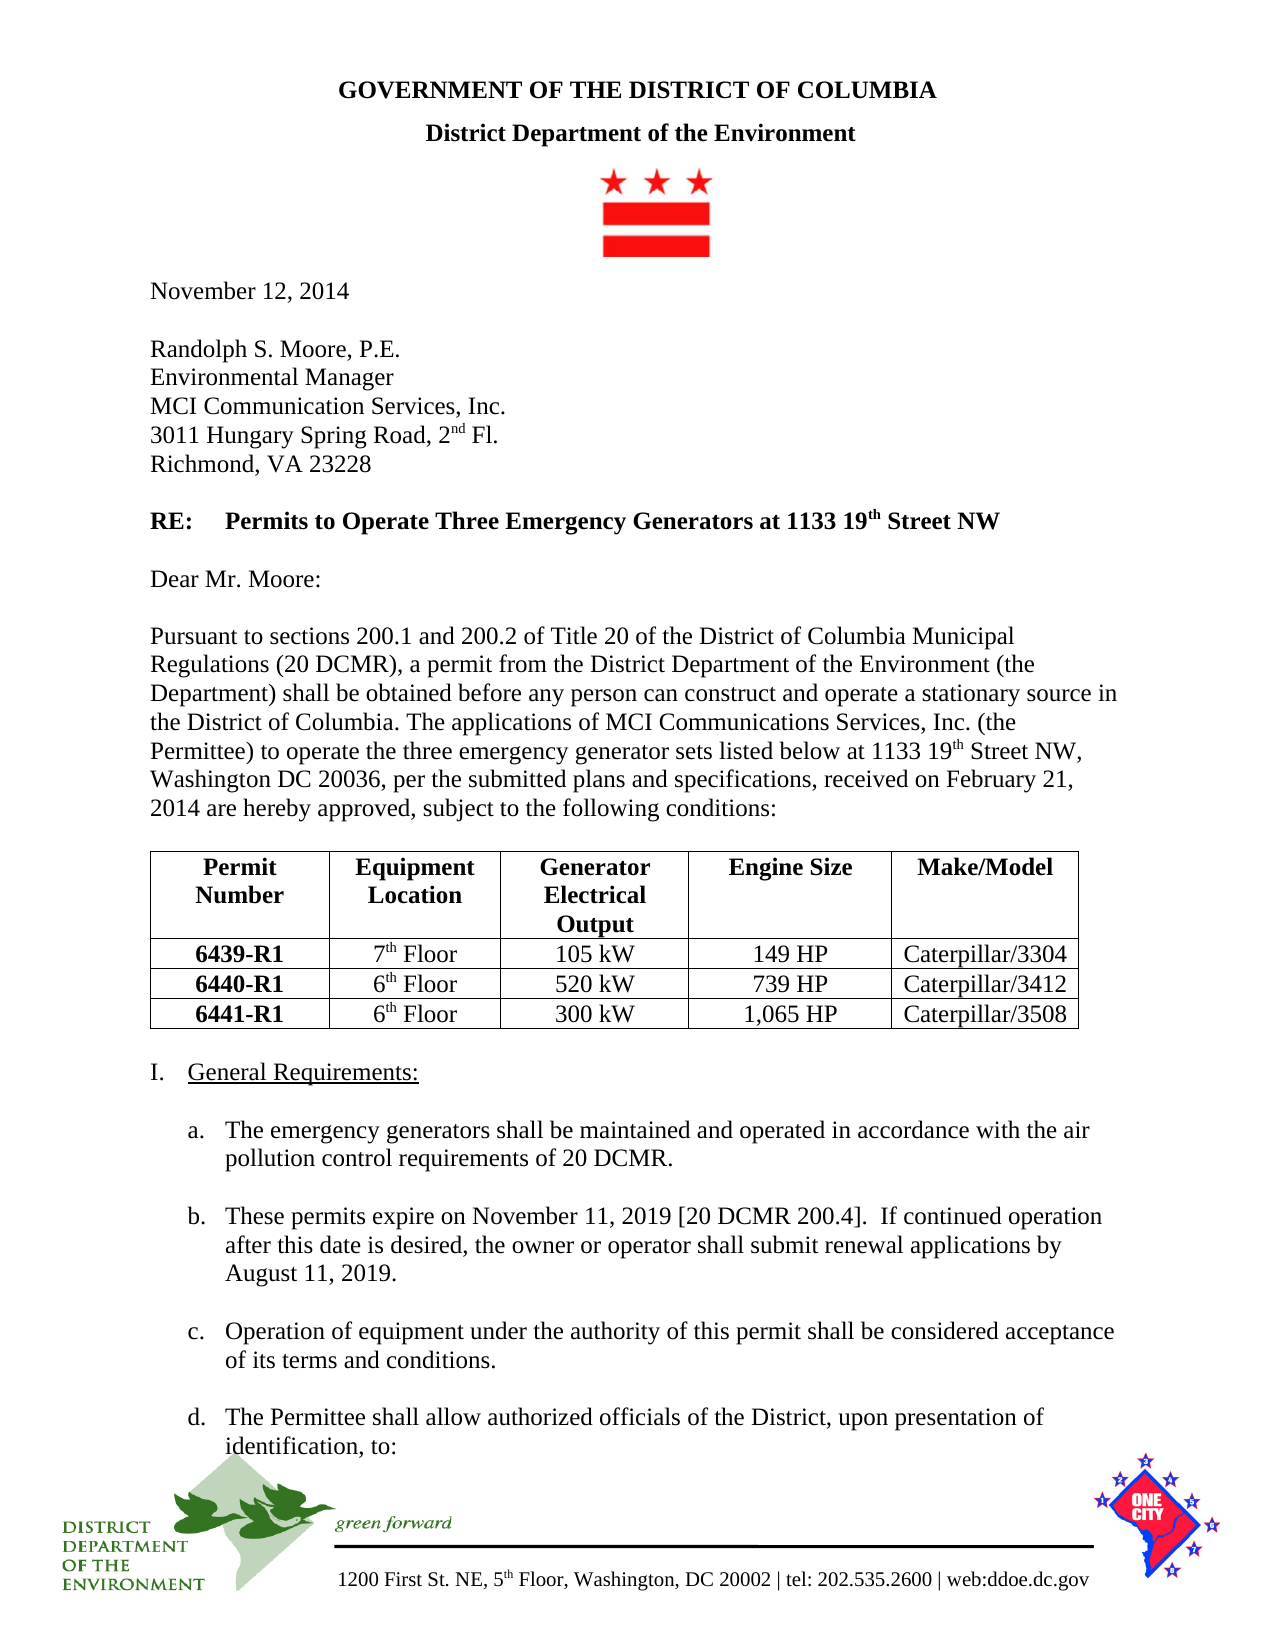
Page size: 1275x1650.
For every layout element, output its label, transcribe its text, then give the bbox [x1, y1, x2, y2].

table_cell 520 kW [501, 969, 688, 998]
picture [62, 1453, 452, 1591]
table_header Equipment Location [330, 852, 500, 938]
table_cell 6th Floor [330, 969, 500, 998]
text a. The emergency generators shall be maintained and operated in accordance with the air pollution control requirements of 20 DCMR. [187, 1115, 1125, 1172]
text Environmental Manager [150, 362, 1125, 391]
table_cell 1,065 HP [689, 999, 891, 1027]
table_cell 6439-R1 [151, 939, 329, 968]
table_header Make/Model [892, 852, 1078, 938]
text d. The Permittee shall allow authorized officials of the District, upon presentation of identification, to: [187, 1402, 1125, 1460]
table_cell 105 kW [501, 939, 688, 968]
text November 12, 2014 [150, 276, 1125, 305]
table_cell 6th Floor [330, 999, 500, 1027]
table_header Generator Electrical Output [501, 852, 688, 938]
text c. Operation of equipment under the authority of this permit shall be considered acceptance of its terms and conditions. [187, 1316, 1125, 1373]
picture [600, 168, 713, 257]
table_header Permit Number [151, 852, 329, 938]
picture [1093, 1453, 1221, 1578]
text Dear Mr. Moore: [150, 564, 1125, 592]
text Pursuant to sections 200.1 and 200.2 of Title 20 of the District of Columbia Municipal Regulations (20 DCMR), a permit from the District Department of the Environment (the Department) shall be obtained before any person can construct and operate a stationary source in the District of Columbia. The applications of MCI Communications Services, Inc. (the Permittee) to operate the three emergency generator sets listed below at 1133 19th Street NW, Washington DC 20036, per the submitted plans and specifications, received on February 21, 2014 are hereby approved, subject to the following conditions: [150, 621, 1125, 822]
text Richmond, VA 23228 [150, 449, 1125, 477]
text Randolph S. Moore, P.E. [150, 334, 1125, 362]
table_cell 149 HP [689, 939, 891, 968]
table_cell 300 kW [501, 999, 688, 1027]
table_cell 6440-R1 [151, 969, 329, 998]
text I. General Requirements: [150, 1057, 1125, 1086]
table_cell 739 HP [689, 969, 891, 998]
table_cell Caterpillar/3412 [892, 969, 1078, 998]
table_header Engine Size [689, 852, 891, 938]
text RE: Permits to Operate Three Emergency Generators at 1133 19th Street NW [150, 506, 1125, 535]
table_cell 7th Floor [330, 939, 500, 968]
text 3011 Hungary Spring Road, 2nd Fl. [150, 420, 1125, 449]
table_cell 6441-R1 [151, 999, 329, 1027]
text b. These permits expire on November 11, 2019 [20 DCMR 200.4]. If continued operation after this date is desired, the owner or operator shall submit renewal applications by August 11, 2019. [187, 1201, 1125, 1287]
table_cell Caterpillar/3508 [892, 999, 1078, 1027]
text MCI Communication Services, Inc. [150, 391, 1125, 420]
table_cell Caterpillar/3304 [892, 939, 1078, 968]
